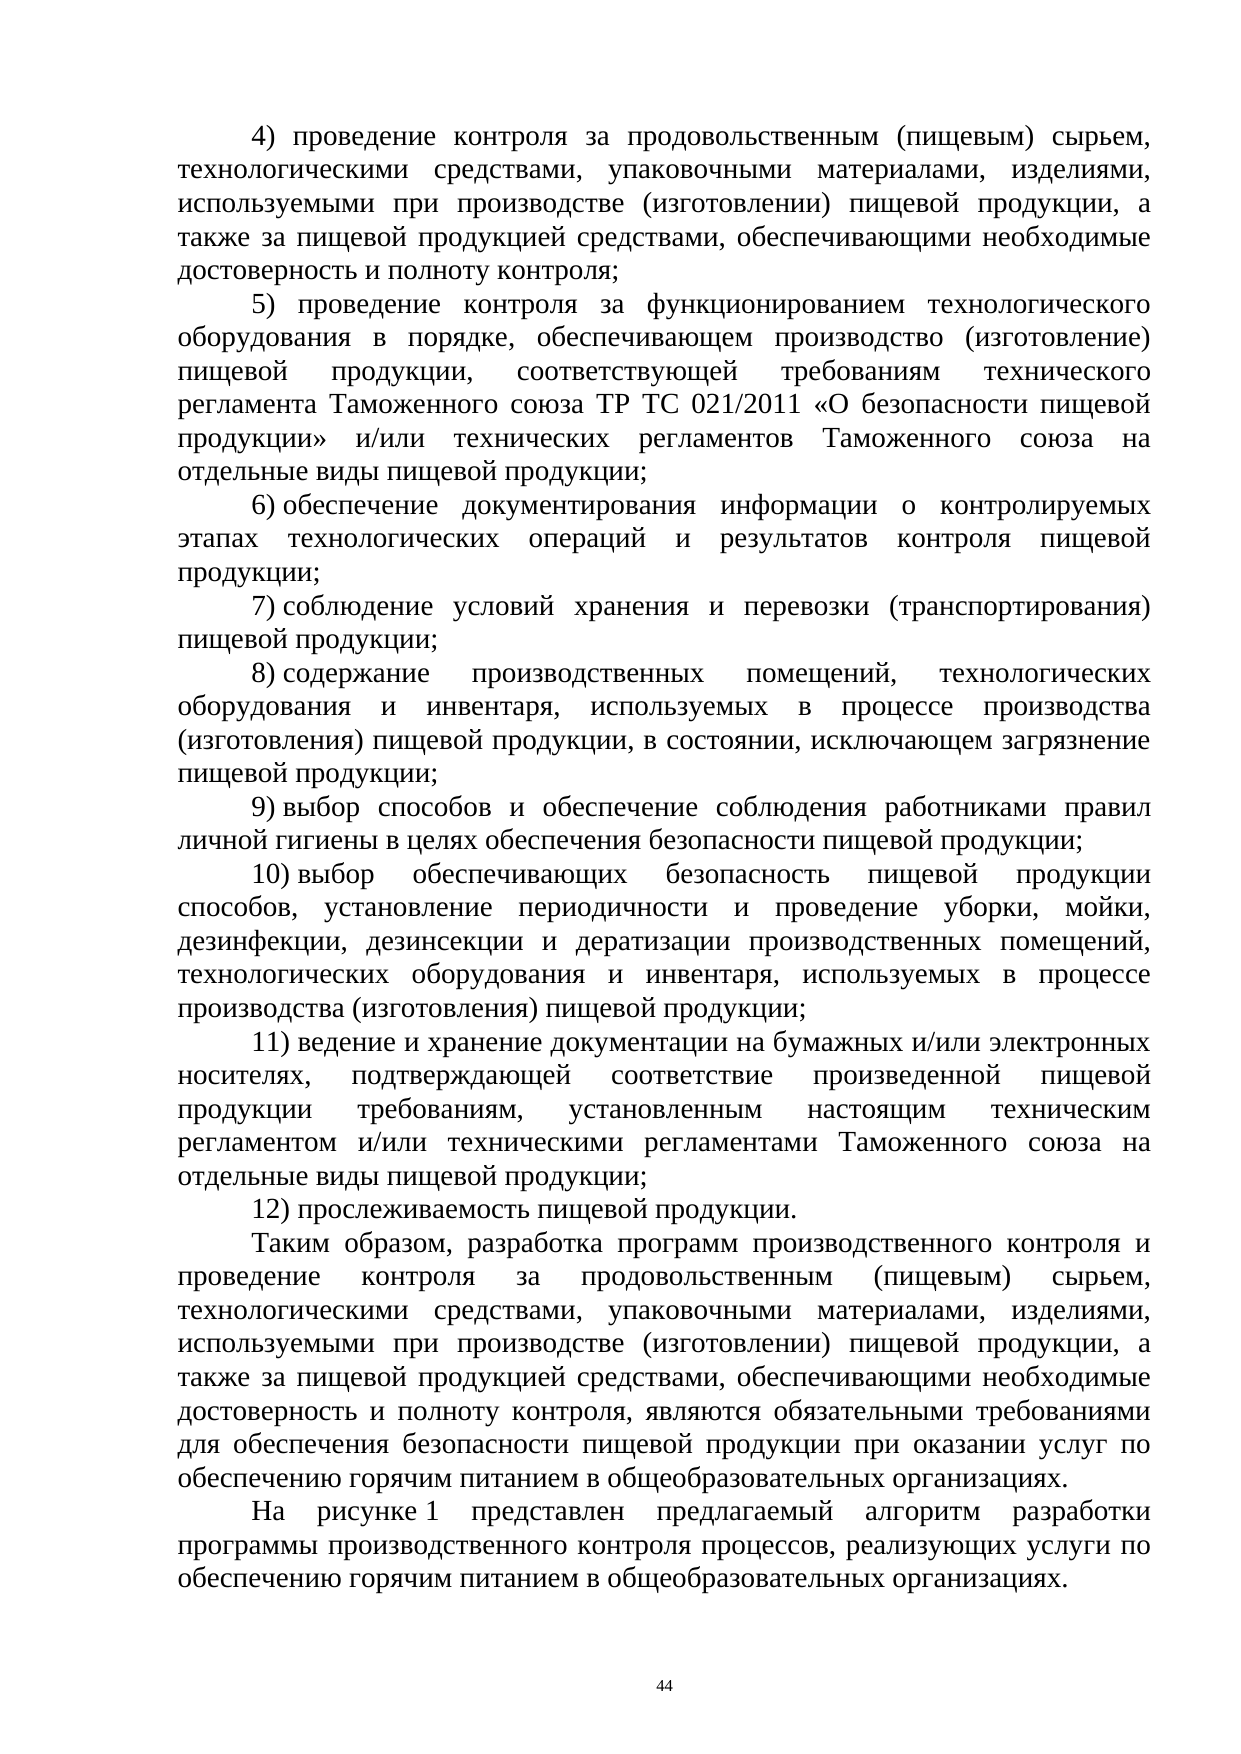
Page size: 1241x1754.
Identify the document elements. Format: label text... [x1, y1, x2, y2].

text 9) выбор способов и обеспечение соблюдения работниками правил личной гигиены в целях обеспечения безопасности пищевой продукции; [177, 789, 1152, 856]
text 11) ведение и хранение документации на бумажных и/или электронных носителях, подтверждающей соответствие произведенной пищевой продукции требованиям, установленным настоящим техническим регламентом и/или техническими регламентами Таможенного союза на отдельные виды пищевой продукции; [177, 1024, 1152, 1191]
text Таким образом, разработка программ производственного контроля и проведение контроля за продовольственным (пищевым) сырьем, технологическими средствами, упаковочными материалами, изделиями, используемыми при производстве (изготовлении) пищевой продукции, а также за пищевой продукцией средствами, обеспечивающими необходимые достоверность и полноту контроля, являются обязательными требованиями для обеспечения безопасности пищевой продукции при оказании услуг по обеспечению горячим питанием в общеобразовательных организациях. [177, 1225, 1152, 1493]
text 8) содержание производственных помещений, технологических оборудования и инвентаря, используемых в процессе производства (изготовления) пищевой продукции, в состоянии, исключающем загрязнение пищевой продукции; [177, 655, 1152, 789]
text 4) проведение контроля за продовольственным (пищевым) сырьем, технологическими средствами, упаковочными материалами, изделиями, используемыми при производстве (изготовлении) пищевой продукции, а также за пищевой продукцией средствами, обеспечивающими необходимые достоверность и полноту контроля; [177, 118, 1152, 286]
text 7) соблюдение условий хранения и перевозки (транспортирования) пищевой продукции; [177, 588, 1152, 655]
text 5) проведение контроля за функционированием технологического оборудования в порядке, обеспечивающем производство (изготовление) пищевой продукции, соответствующей требованиям технического регламента Таможенного союза ТР ТС 021/2011 «О безопасности пищевой продукции» и/или технических регламентов Таможенного союза на отдельные виды пищевой продукции; [177, 286, 1152, 487]
text 6) обеспечение документирования информации о контролируемых этапах технологических операций и результатов контроля пищевой продукции; [177, 487, 1152, 588]
text На рисунке 1 представлен предлагаемый алгоритм разработки программы производственного контроля процессов, реализующих услуги по обеспечению горячим питанием в общеобразовательных организациях. [177, 1493, 1152, 1594]
text 10) выбор обеспечивающих безопасность пищевой продукции способов, установление периодичности и проведение уборки, мойки, дезинфекции, дезинсекции и дератизации производственных помещений, технологических оборудования и инвентаря, используемых в процессе производства (изготовления) пищевой продукции; [177, 856, 1152, 1024]
text 12) прослеживаемость пищевой продукции. [177, 1191, 1152, 1225]
